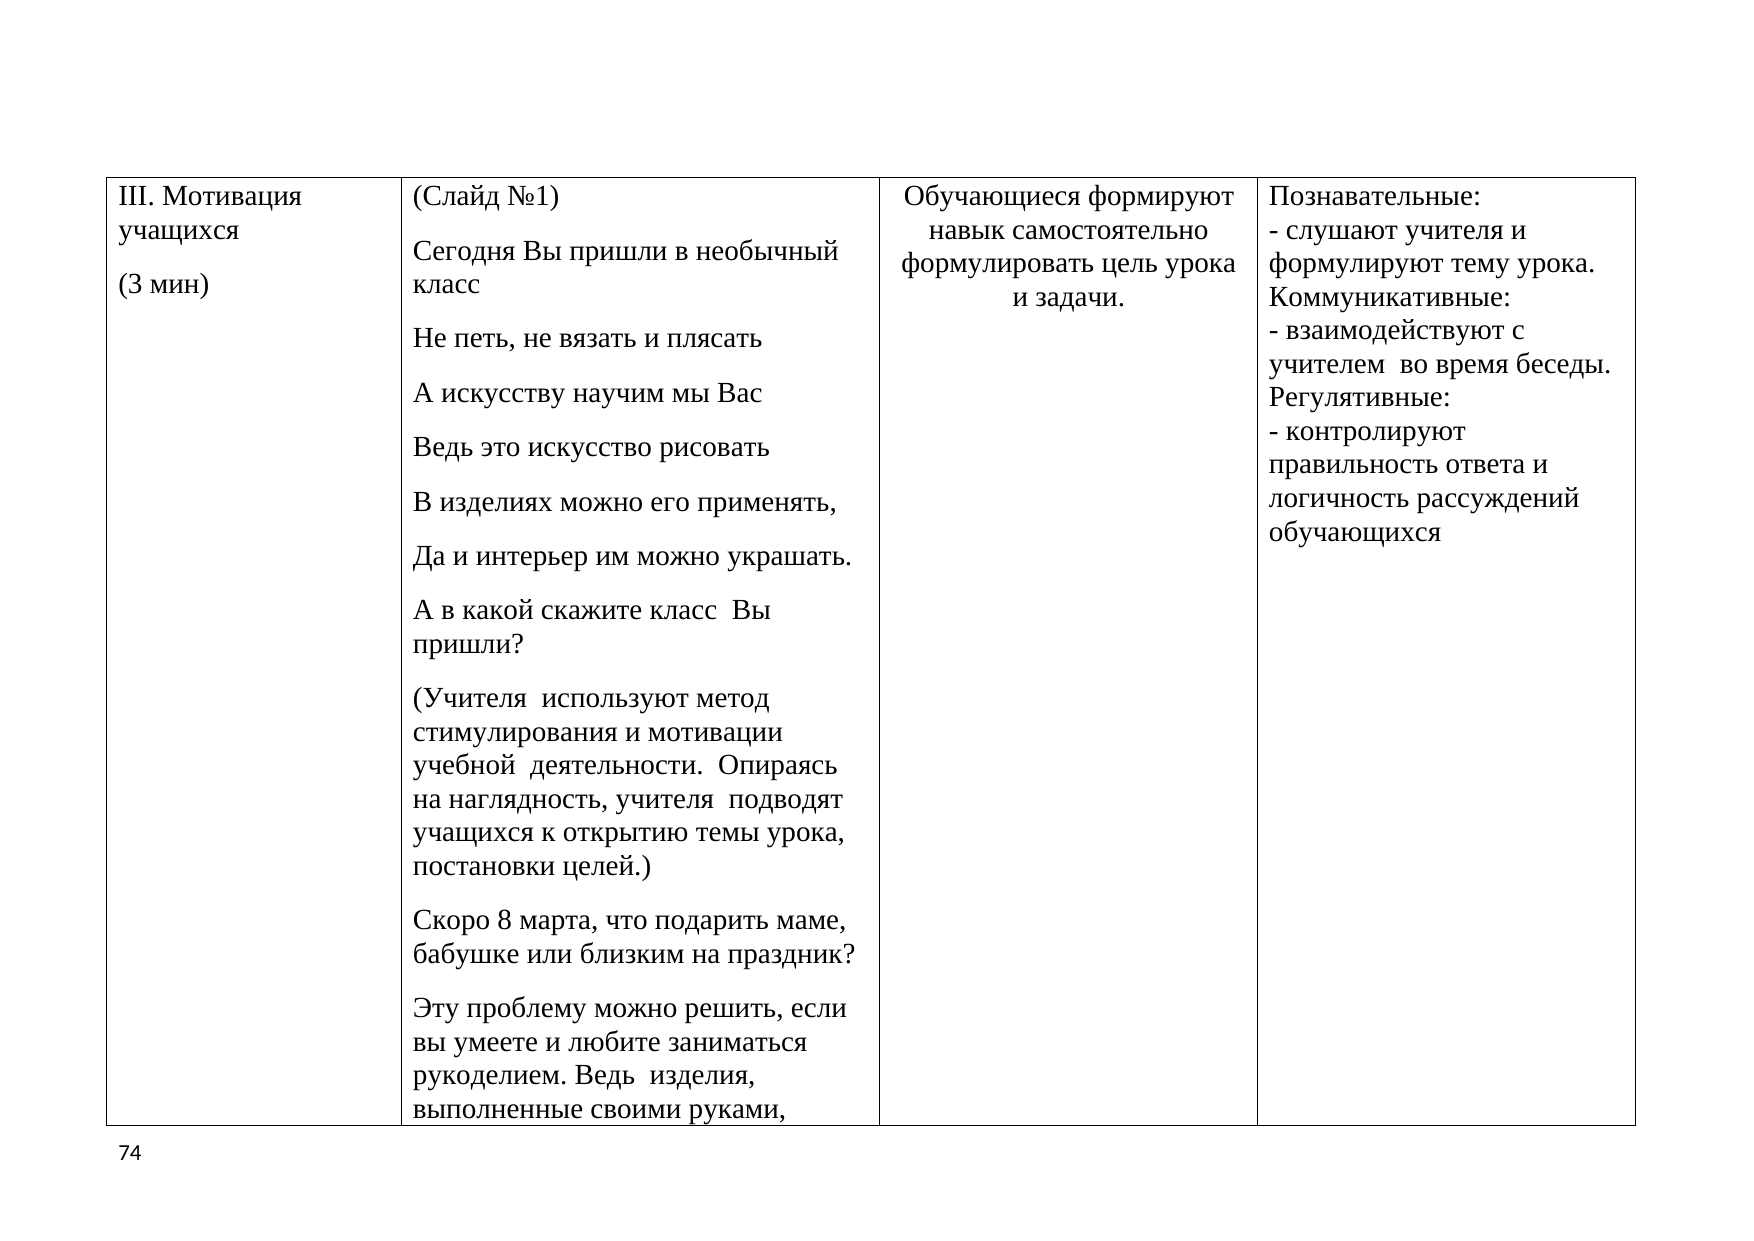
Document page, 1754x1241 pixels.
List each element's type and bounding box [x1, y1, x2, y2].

table_cell [1258, 178, 1635, 1124]
table_cell [402, 178, 879, 1124]
table_cell [880, 178, 1257, 1124]
table_cell [107, 178, 401, 1124]
